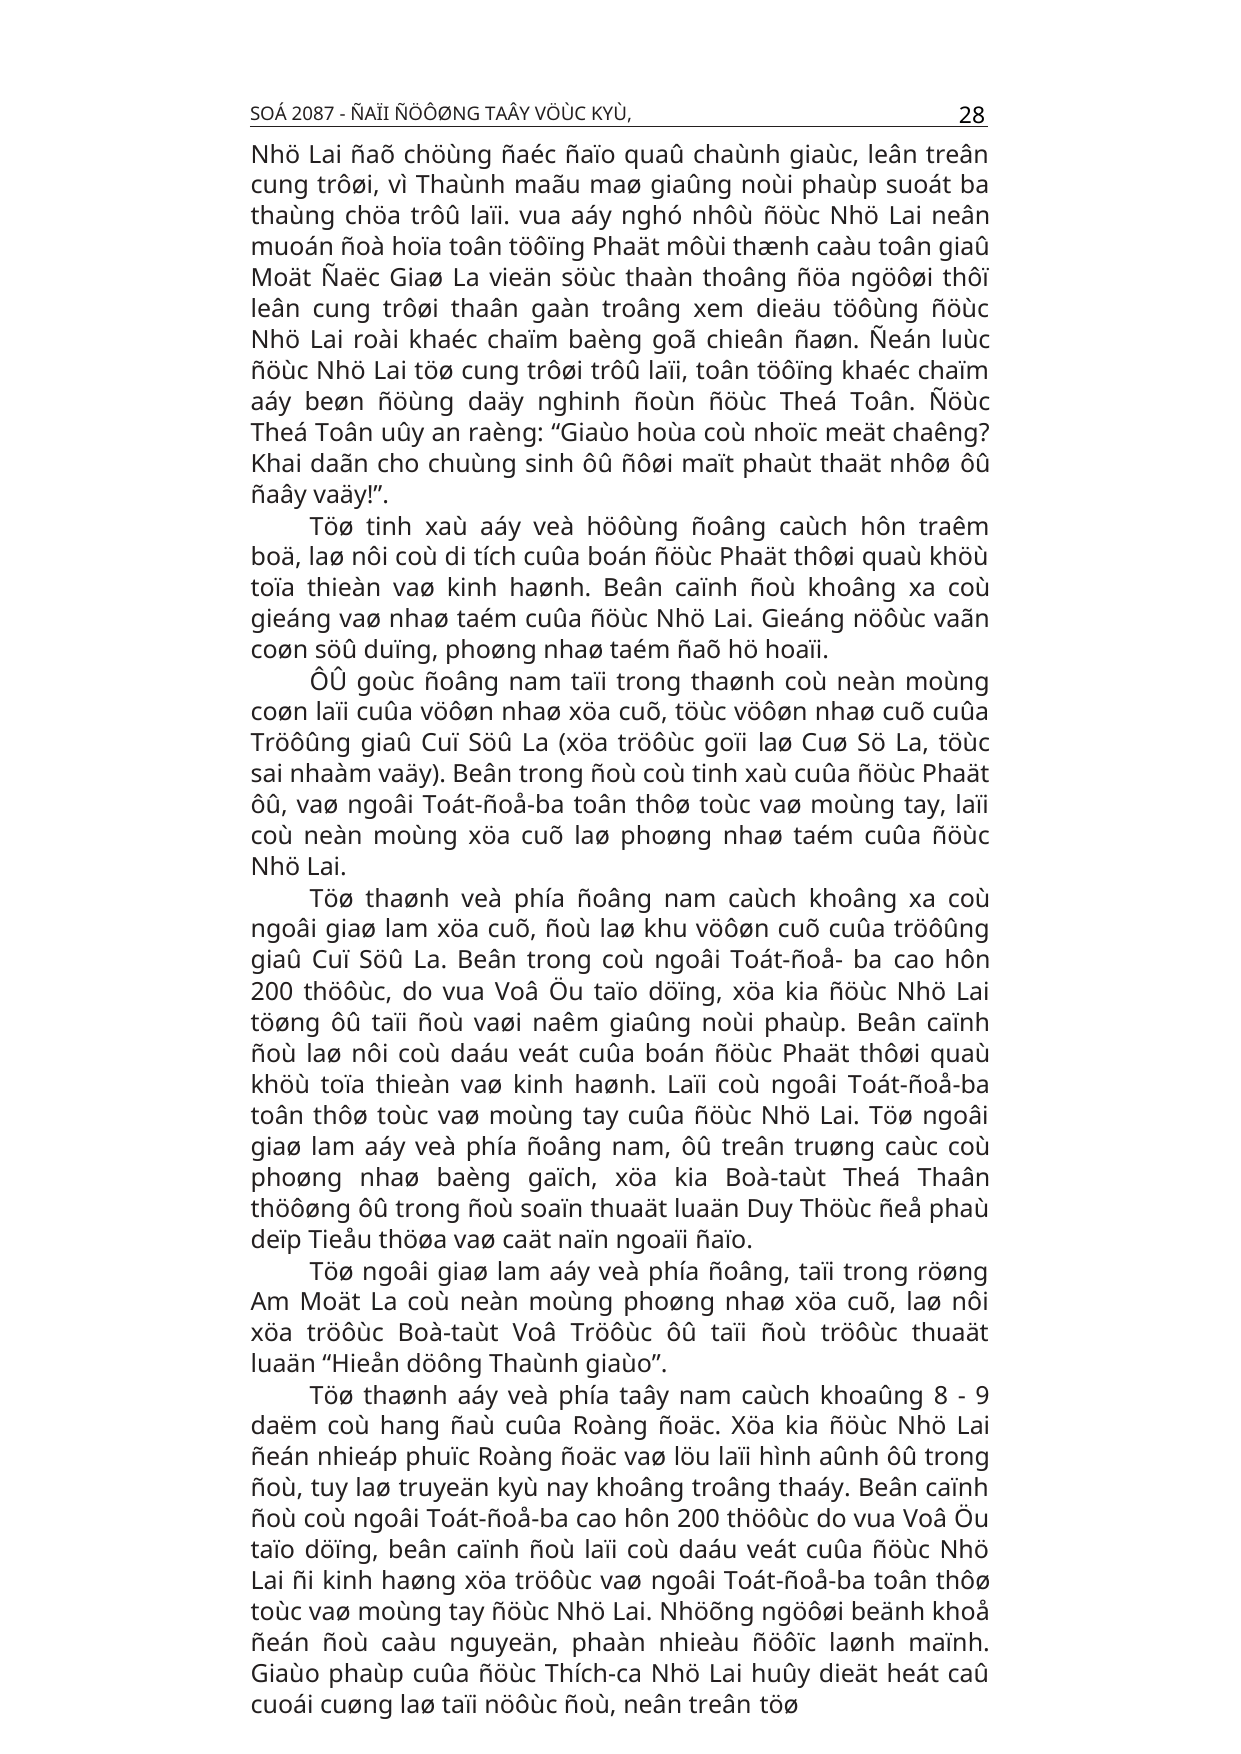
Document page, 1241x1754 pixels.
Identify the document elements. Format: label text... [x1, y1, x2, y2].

text Töø tinh xaù aáy veà höôùng ñoâng caùch hôn traêm boä, laø nôi coù di tích cuûa boán ñöùc Phaät thôøi quaù khöù toïa thieàn vaø kinh haønh. Beân caïnh ñoù khoâng xa coù gieáng vaø nhaø taém cuûa ñöùc Nhö Lai. Gieáng nöôùc vaãn coøn söû duïng, phoøng nhaø taém ñaõ hö hoaïi. [250, 511, 990, 666]
text Nhö Lai ñaõ chöùng ñaéc ñaïo quaû chaùnh giaùc, leân treân cung trôøi, vì Thaùnh maãu maø giaûng noùi phaùp suoát ba thaùng chöa trôû laïi. vua aáy nghó nhôù ñöùc Nhö Lai neân muoán ñoà hoïa toân töôïng Phaät môùi thænh caàu toân giaû Moät Ñaëc Giaø La vieän söùc thaàn thoâng ñöa ngöôøi thôï leân cung trôøi thaân gaàn troâng xem dieäu töôùng ñöùc Nhö Lai roài khaéc chaïm baèng goã chieân ñaøn. Ñeán luùc ñöùc Nhö Lai töø cung trôøi trôû laïi, toân töôïng khaéc chaïm aáy beøn ñöùng daäy nghinh ñoùn ñöùc Theá Toân. Ñöùc Theá Toân uûy an raèng: “Giaùo hoùa coù nhoïc meät chaêng? Khai daãn cho chuùng sinh ôû ñôøi maït phaùt thaät nhôø ôû ñaây vaäy!”. [250, 138, 990, 511]
text ÔÛ goùc ñoâng nam taïi trong thaønh coù neàn moùng coøn laïi cuûa vöôøn nhaø xöa cuõ, töùc vöôøn nhaø cuõ cuûa Tröôûng giaû Cuï Söû La (xöa tröôùc goïi laø Cuø Sö La, töùc sai nhaàm vaäy). Beân trong ñoù coù tinh xaù cuûa ñöùc Phaät ôû, vaø ngoâi Toát-ñoå-ba toân thôø toùc vaø moùng tay, laïi coù neàn moùng xöa cuõ laø phoøng nhaø taém cuûa ñöùc Nhö Lai. [250, 666, 990, 883]
text Töø ngoâi giaø lam aáy veà phía ñoâng, taïi trong röøng Am Moät La coù neàn moùng phoøng nhaø xöa cuõ, laø nôi xöa tröôùc Boà-taùt Voâ Tröôùc ôû taïi ñoù tröôùc thuaät luaän “Hieån döông Thaùnh giaùo”. [250, 1256, 990, 1379]
text Töø thaønh veà phía ñoâng nam caùch khoâng xa coù ngoâi giaø lam xöa cuõ, ñoù laø khu vöôøn cuõ cuûa tröôûng giaû Cuï Söû La. Beân trong coù ngoâi Toát-ñoå- ba cao hôn 200 thöôùc, do vua Voâ Öu taïo döïng, xöa kia ñöùc Nhö Lai töøng ôû taïi ñoù vaøi naêm giaûng noùi phaùp. Beân caïnh ñoù laø nôi coù daáu veát cuûa boán ñöùc Phaät thôøi quaù khöù toïa thieàn vaø kinh haønh. Laïi coù ngoâi Toát-ñoå-ba toân thôø toùc vaø moùng tay cuûa ñöùc Nhö Lai. Töø ngoâi giaø lam aáy veà phía ñoâng nam, ôû treân truøng caùc coù phoøng nhaø baèng gaïch, xöa kia Boà-taùt Theá Thaân thöôøng ôû trong ñoù soaïn thuaät luaän Duy Thöùc ñeå phaù deïp Tieåu thöøa vaø caät naïn ngoaïi ñaïo. [250, 883, 990, 1256]
text Töø thaønh aáy veà phía taây nam caùch khoaûng 8 - 9 daëm coù hang ñaù cuûa Roàng ñoäc. Xöa kia ñöùc Nhö Lai ñeán nhieáp phuïc Roàng ñoäc vaø löu laïi hình aûnh ôû trong ñoù, tuy laø truyeän kyù nay khoâng troâng thaáy. Beân caïnh ñoù coù ngoâi Toát-ñoå-ba cao hôn 200 thöôùc do vua Voâ Öu taïo döïng, beân caïnh ñoù laïi coù daáu veát cuûa ñöùc Nhö Lai ñi kinh haøng xöa tröôùc vaø ngoâi Toát-ñoå-ba toân thôø toùc vaø moùng tay ñöùc Nhö Lai. Nhöõng ngöôøi beänh khoå ñeán ñoù caàu nguyeän, phaàn nhieàu ñöôïc laønh maïnh. Giaùo phaùp cuûa ñöùc Thích-ca Nhö Lai huûy dieät heát caû cuoái cuøng laø taïi nöôùc ñoù, neân treân töø [250, 1379, 990, 1721]
